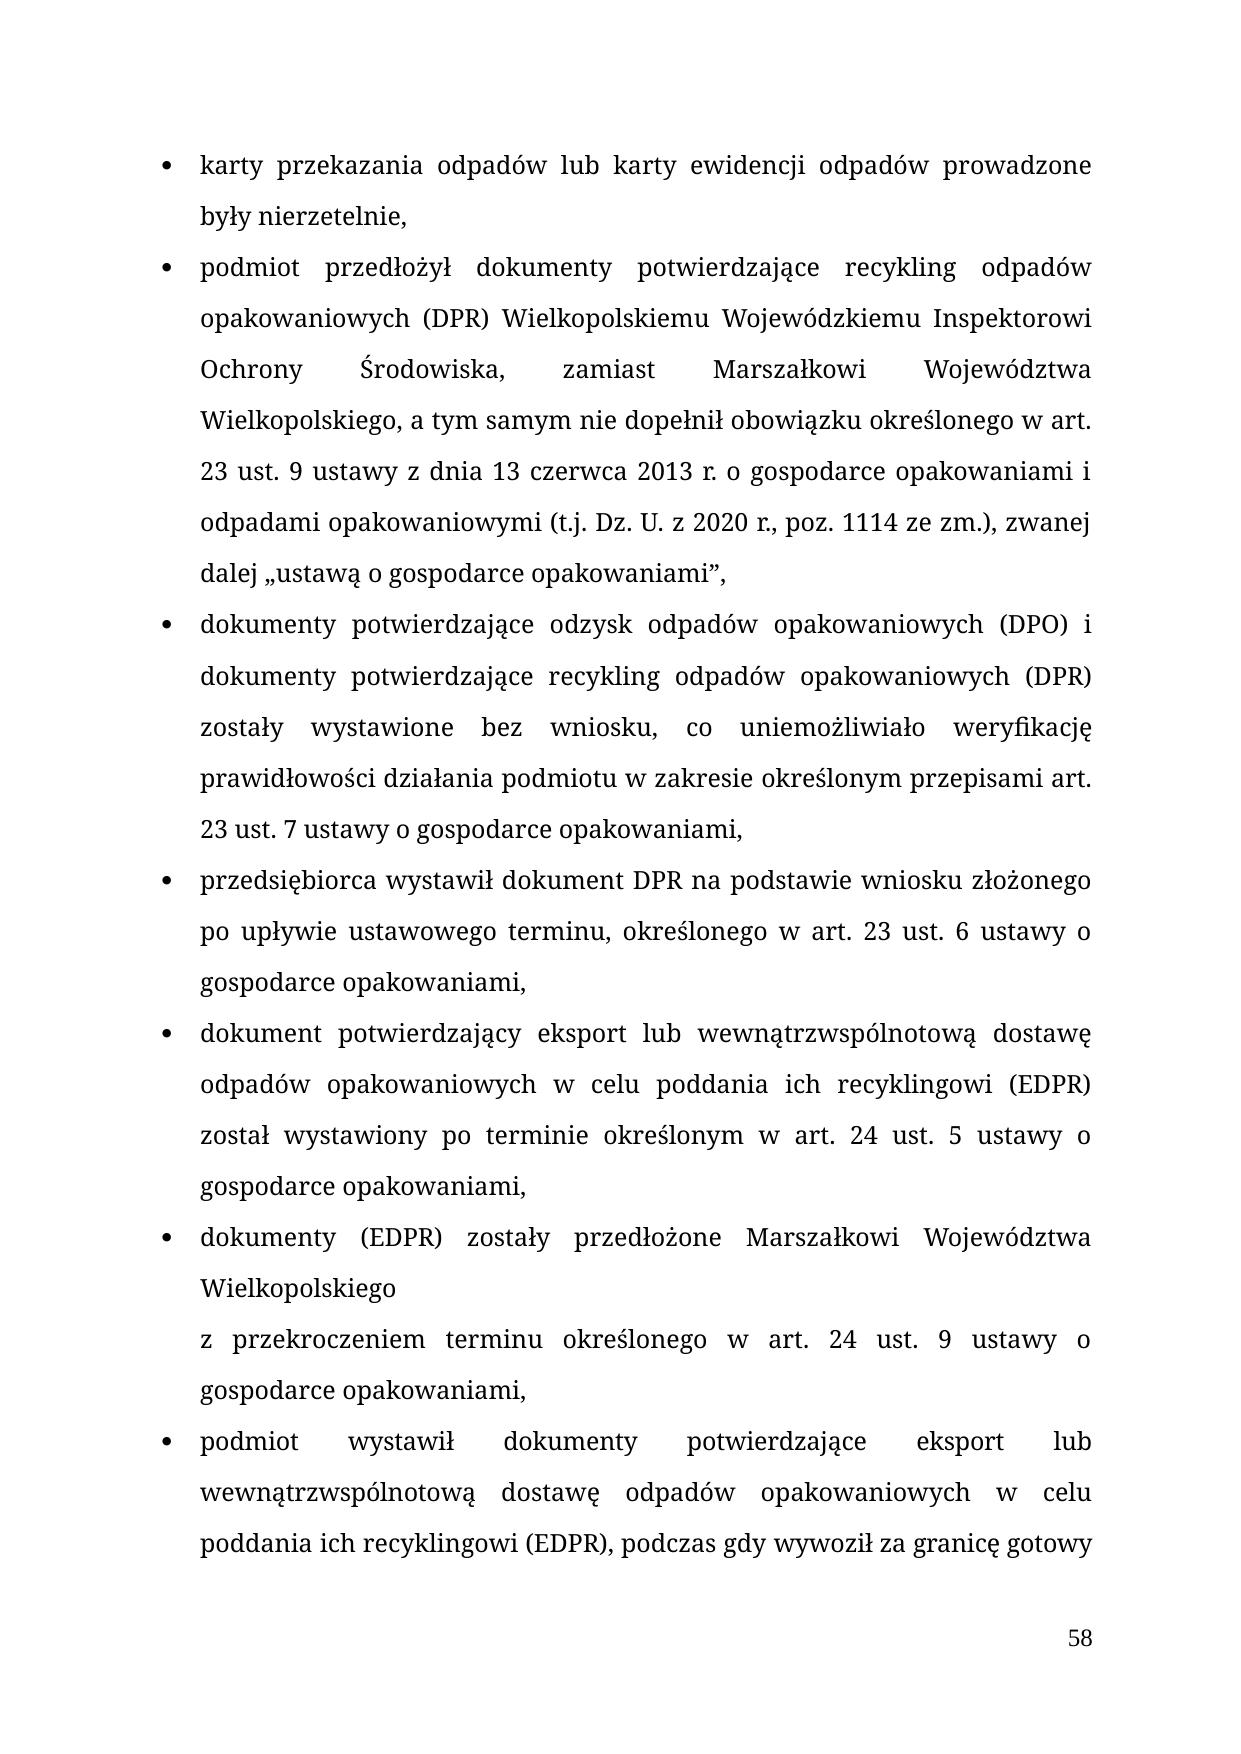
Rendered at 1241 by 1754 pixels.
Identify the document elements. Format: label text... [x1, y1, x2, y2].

list dokumenty (EDPR) zostały przedłożone Marszałkowi Województwa Wielkopolskiego z przekroczeniem terminu określonego w art. 24 ust. 9 ustawy o gospodarce opakowaniami, [162, 1219, 1092, 1407]
list dokumenty potwierdzające odzysk odpadów opakowaniowych (DPO) i dokumenty potwierdzające recykling odpadów opakowaniowych (DPR) zostały wystawione bez wniosku, co uniemożliwiało weryfikację prawidłowości działania podmiotu w zakresie określonym przepisami art. 23 ust. 7 ustawy o gospodarce opakowaniami, [162, 607, 1092, 845]
list podmiot przedłożył dokumenty potwierdzające recykling odpadów opakowaniowych (DPR) Wielkopolskiemu Wojewódzkiemu Inspektorowi Ochrony Środowiska, zamiast Marszałkowi Województwa Wielkopolskiego, a tym samym nie dopełnił obowiązku określonego w art. 23 ust. 9 ustawy z dnia 13 czerwca 2013 r. o gospodarce opakowaniami i odpadami opakowaniowymi (t.j. Dz. U. z 2020 r., poz. 1114 ze zm.), zwanej dalej „ustawą o gospodarce opakowaniami”, [162, 250, 1092, 590]
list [162, 1424, 1092, 1560]
list karty przekazania odpadów lub karty ewidencji odpadów prowadzone były nierzetelnie, [162, 148, 1092, 233]
list dokument potwierdzający eksport lub wewnątrzwspólnotową dostawę odpadów opakowaniowych w celu poddania ich recyklingowi (EDPR) został wystawiony po terminie określonym w art. 24 ust. 5 ustawy o gospodarce opakowaniami, [162, 1015, 1092, 1203]
list przedsiębiorca wystawił dokument DPR na podstawie wniosku złożonego po upływie ustawowego terminu, określonego w art. 23 ust. 6 ustawy o gospodarce opakowaniami, [162, 862, 1092, 998]
